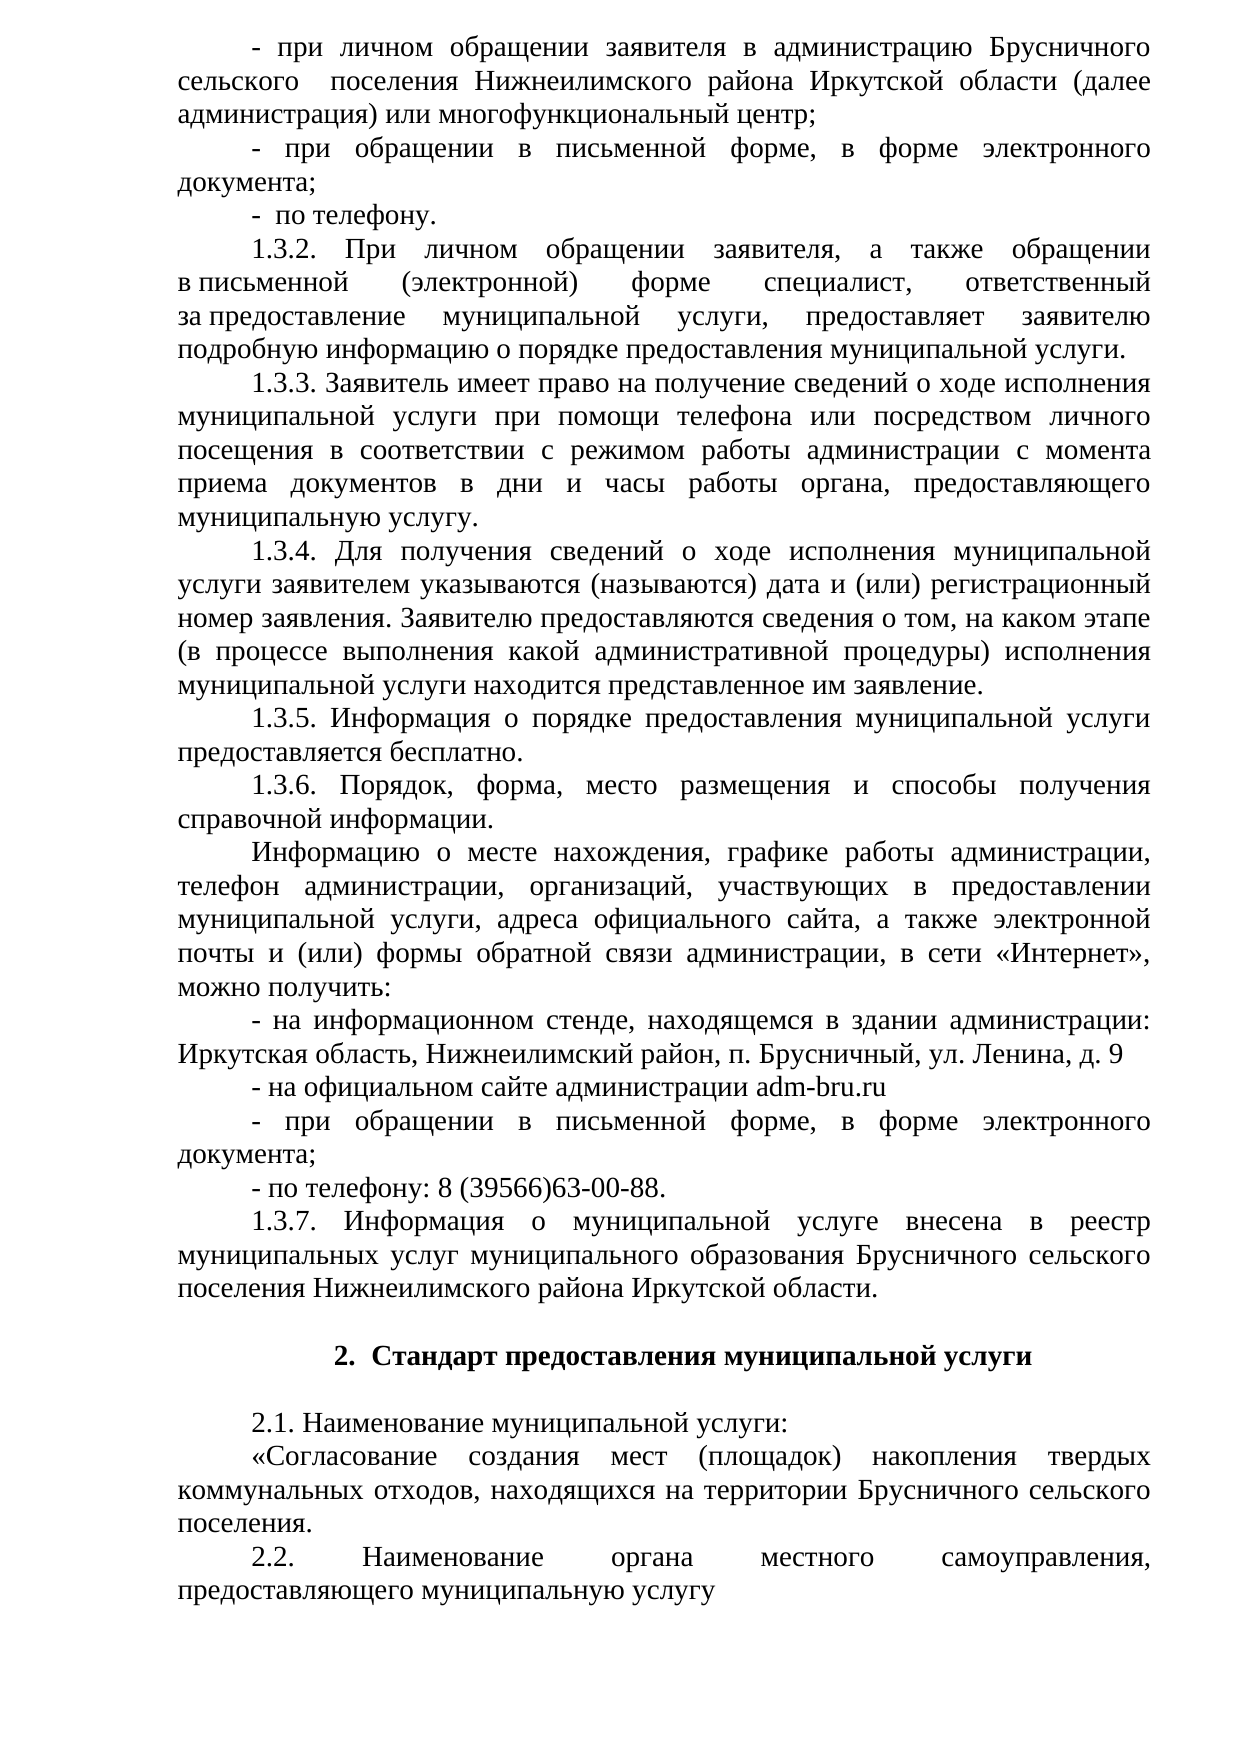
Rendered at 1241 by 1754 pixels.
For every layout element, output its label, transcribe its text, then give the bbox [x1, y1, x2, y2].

text 1.3.7. Информация о муниципальной услуге внесена в реестр муниципальных услуг муниципального образования Брусничного сельского поселения Нижнеилимского района Иркутской области. [177, 1203, 1152, 1304]
text - при личном обращении заявителя в администрацию Брусничного сельского поселения Нижнеилимского района Иркутской области (далее администрация) или многофункциональный центр; [177, 29, 1152, 130]
text 1.3.6. Порядок, форма, место размещения и способы получения справочной информации. [177, 767, 1152, 834]
list Стандарт предоставления муниципальной услуги [215, 1338, 1152, 1371]
text - на информационном стенде, находящемся в здании администрации: Иркутская область, Нижнеилимский район, п. Брусничный, ул. Ленина, д. 9 [177, 1002, 1152, 1069]
text - по телефону: 8 (39566)63-00-88. [177, 1170, 1152, 1203]
text 2.1. Наименование муниципальной услуги: [177, 1405, 1152, 1438]
text 1.3.5. Информация о порядке предоставления муниципальной услуги предоставляется бесплатно. [177, 700, 1152, 767]
text «Согласование создания мест (площадок) накопления твердых коммунальных отходов, находящихся на территории Брусничного сельского поселения. [177, 1438, 1152, 1539]
text - по телефону. [177, 197, 1152, 231]
text 1.3.2. При личном обращении заявителя, а также обращении в письменной (электронной) форме специалист, ответственный за предоставление муниципальной услуги, предоставляет заявителю подробную информацию о порядке предоставления муниципальной услуги. [177, 231, 1152, 365]
text 1.3.4. Для получения сведений о ходе исполнения муниципальной услуги заявителем указываются (называются) дата и (или) регистрационный номер заявления. Заявителю предоставляются сведения о том, на каком этапе (в процессе выполнения какой административной процедуры) исполнения муниципальной услуги находится представленное им заявление. [177, 533, 1152, 700]
text - на официальном сайте администрации adm-bru.ru [177, 1069, 1152, 1103]
text - при обращении в письменной форме, в форме электронного документа; [177, 1103, 1152, 1170]
text 1.3.3. Заявитель имеет право на получение сведений о ходе исполнения муниципальной услуги при помощи телефона или посредством личного посещения в соответствии с режимом работы администрации с момента приема документов в дни и часы работы органа, предоставляющего муниципальную услугу. [177, 365, 1152, 533]
text Информацию о месте нахождения, графике работы администрации, телефон администрации, организаций, участвующих в предоставлении муниципальной услуги, адреса официального сайта, а также электронной почты и (или) формы обратной связи администрации, в сети «Интернет», можно получить: [177, 834, 1152, 1002]
text 2.2. Наименование органа местного самоуправления, предоставляющего муниципальную услугу [177, 1539, 1152, 1606]
text - при обращении в письменной форме, в форме электронного документа; [177, 130, 1152, 197]
